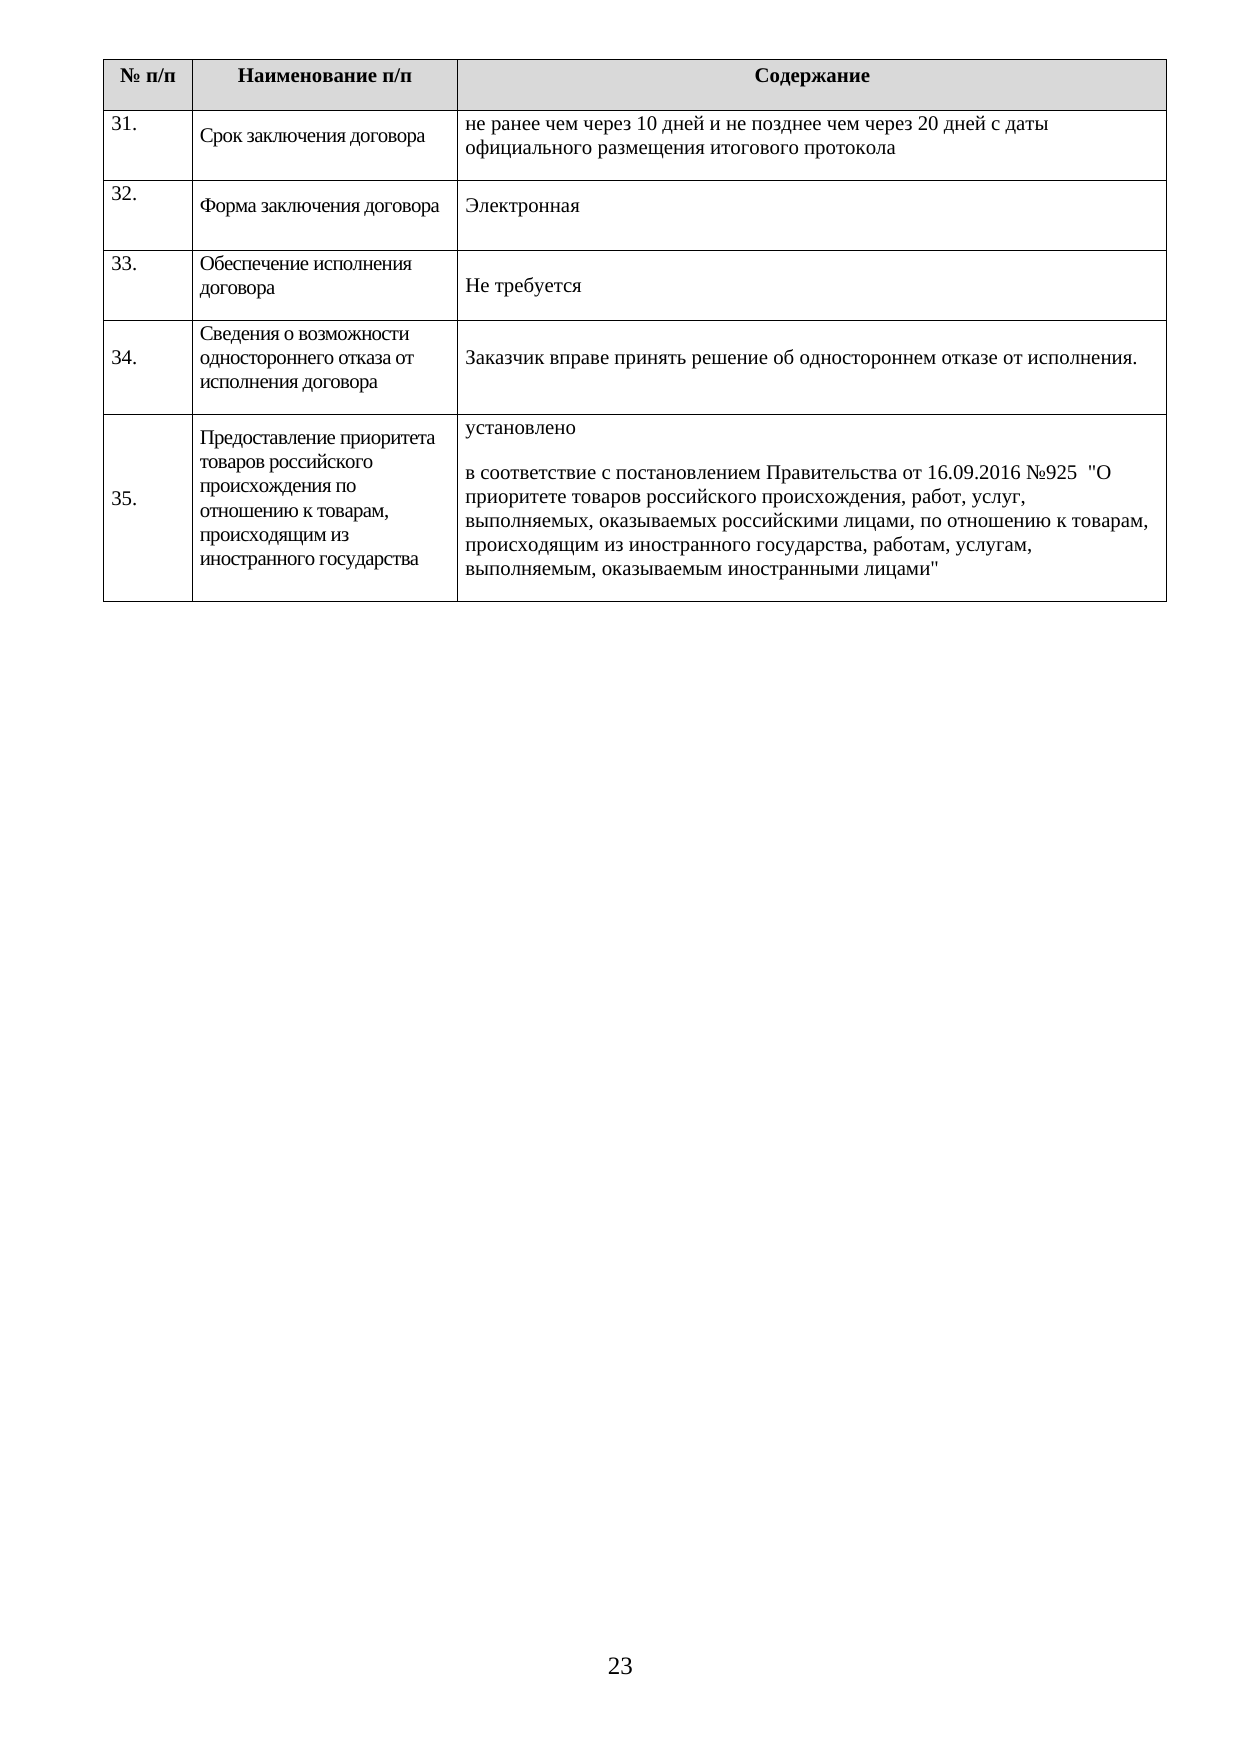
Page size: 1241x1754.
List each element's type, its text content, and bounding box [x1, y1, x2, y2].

table_cell Форма заключения договора [193, 181, 457, 250]
table_cell Заказчик вправе принять решение об одностороннем отказе от исполнения. [458, 321, 1166, 414]
table_cell [104, 321, 192, 414]
table_cell [104, 251, 192, 320]
table_cell Срок заключения договора [193, 111, 457, 180]
table_cell [104, 111, 192, 180]
table_cell Сведения о возможности одностороннего отказа от исполнения договора [193, 321, 457, 414]
table_cell [104, 415, 192, 601]
table_cell установлено в соответствие с постановлением Правительства от 16.09.2016 №925 "О приоритете товаров российского происхождения, работ, услуг, выполняемых, оказываемых российскими лицами, по отношению к товарам, происходящим из иностранного государства, работам, услугам, выполняемым, оказываемым иностранными лицами" [458, 415, 1166, 601]
table_cell [104, 181, 192, 250]
table_cell Предоставление приоритета товаров российского происхождения по отношению к товарам, происходящим из иностранного государства [193, 415, 457, 601]
table_header № п/п [104, 60, 192, 110]
table_cell Обеспечение исполнения договора [193, 251, 457, 320]
table_cell не ранее чем через 10 дней и не позднее чем через 20 дней с даты официального размещения итогового протокола [458, 111, 1166, 180]
table_cell Не требуется [458, 251, 1166, 320]
table_header Содержание [458, 60, 1166, 110]
table_cell Электронная [458, 181, 1166, 250]
table_header Наименование п/п [193, 60, 457, 110]
